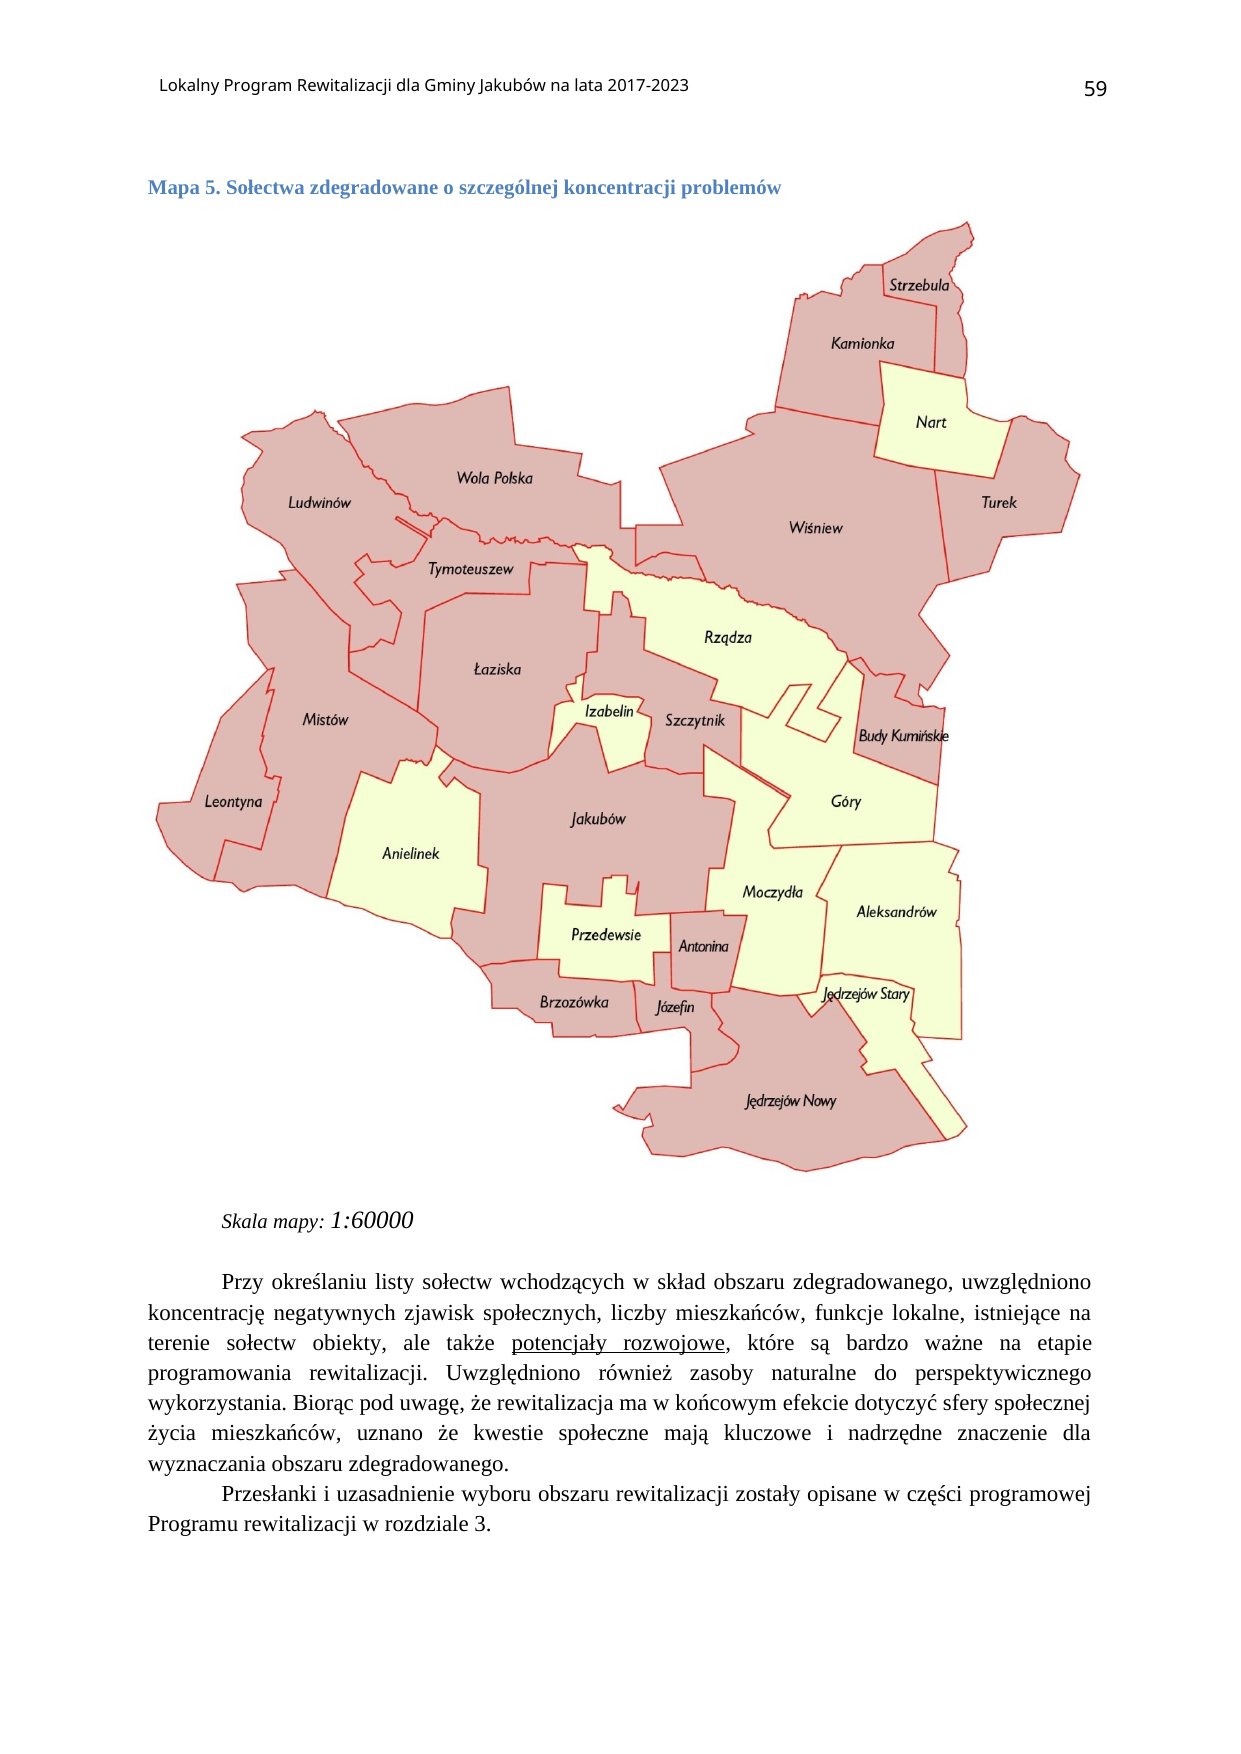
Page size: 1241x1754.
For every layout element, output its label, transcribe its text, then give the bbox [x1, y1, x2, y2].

text Przy określaniu listy sołectw wchodzących w skład obszaru zdegradowanego, uwzględniono koncentrację negatywnych zjawisk społecznych, liczby mieszkańców, funkcje lokalne, istniejące na terenie sołectw obiekty, ale także potencjały rozwojowe, które są bardzo ważne na etapie programowania rewitalizacji. Uwzględniono również zasoby naturalne do perspektywicznego wykorzystania. Biorąc pod uwagę, że rewitalizacja ma w końcowym efekcie dotyczyć sfery społecznej życia mieszkańców, uznano że kwestie społeczne mają kluczowe i nadrzędne znaczenie dla wyznaczania obszaru zdegradowanego. [148, 1268, 1093, 1476]
text Skala mapy: 1:60000 [148, 1205, 1093, 1234]
picture [147, 211, 1093, 1188]
text Przesłanki i uzasadnienie wyboru obszaru rewitalizacji zostały opisane w części programowej Programu rewitalizacji w rozdziale 3. [148, 1480, 1093, 1536]
text Mapa 5. Sołectwa zdegradowane o szczególnej koncentracji problemów [148, 175, 1093, 199]
